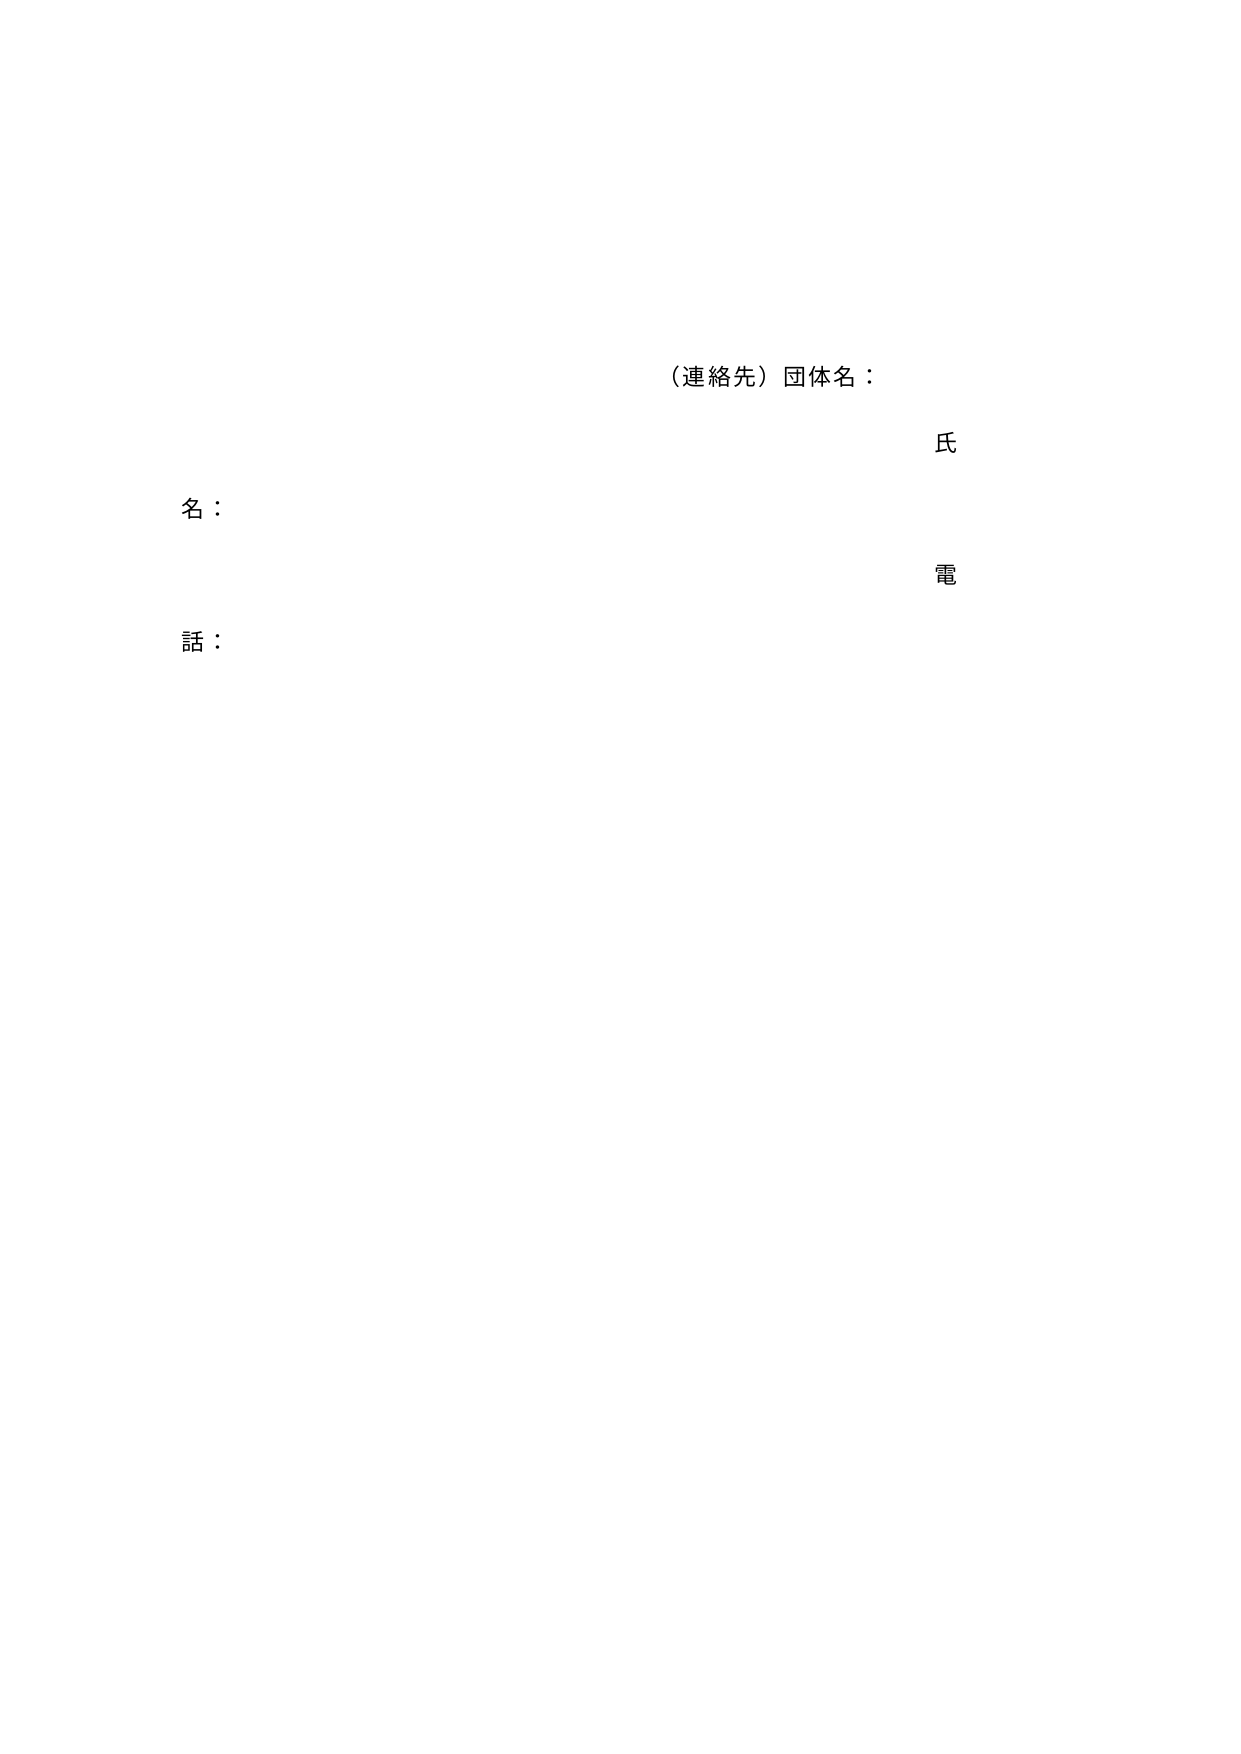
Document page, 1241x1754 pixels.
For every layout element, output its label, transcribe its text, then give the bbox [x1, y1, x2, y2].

text 電 話： [181, 541, 961, 673]
text 氏 名： [181, 408, 961, 541]
text （連絡先）団体名： [181, 342, 961, 408]
